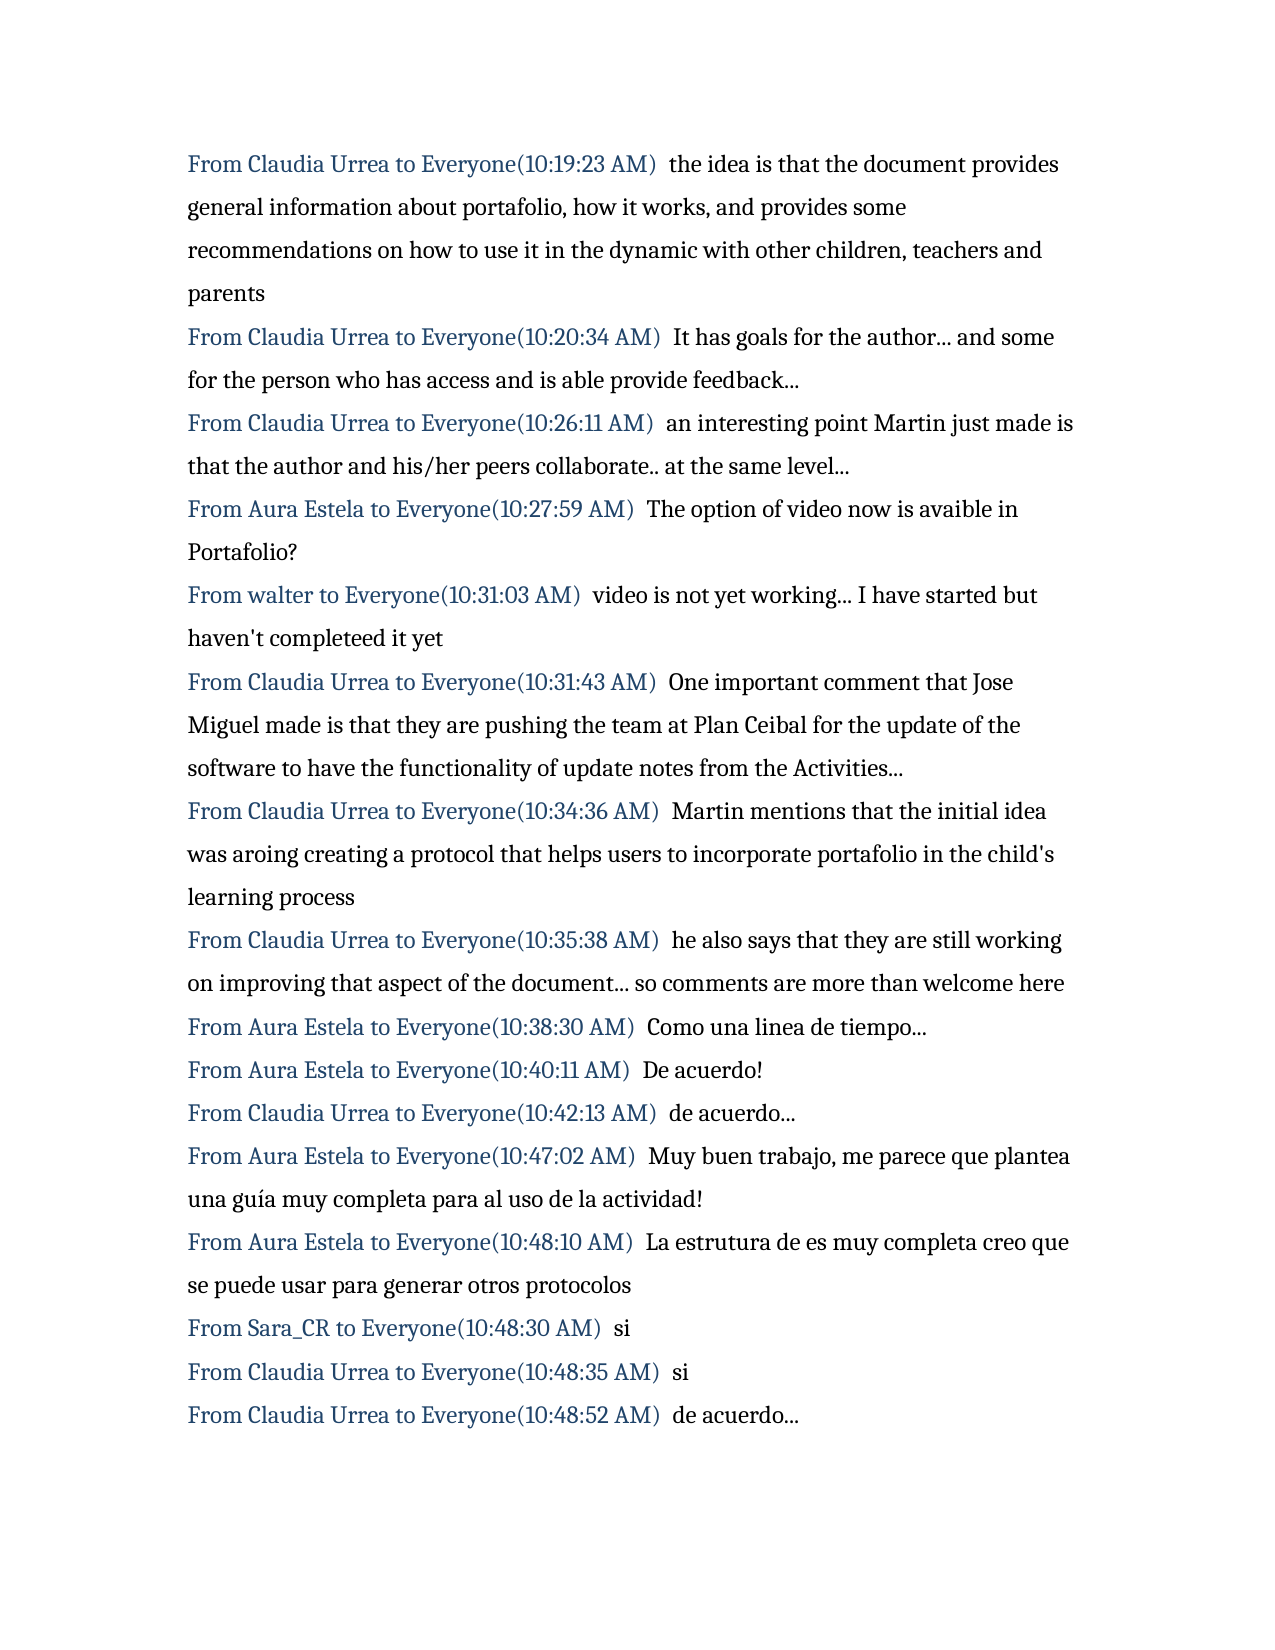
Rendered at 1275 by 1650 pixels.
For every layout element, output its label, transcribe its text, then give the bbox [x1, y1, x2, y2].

text From Claudia Urrea to Everyone(10:34:36 AM) Martin mentions that the initial idea was aroing creating a protocol that helps users to incorporate portafolio in the child's learning process [187, 797, 1087, 912]
text From Claudia Urrea to Everyone(10:35:38 AM) he also says that they are still working on improving that aspect of the document... so comments are more than welcome here [187, 926, 1087, 998]
text From Aura Estela to Everyone(10:27:59 AM) The option of video now is avaible in Portafolio? [187, 495, 1087, 567]
text From Aura Estela to Everyone(10:47:02 AM) Muy buen trabajo, me parece que plantea una guía muy completa para al uso de la actividad! [187, 1142, 1087, 1214]
text From Aura Estela to Everyone(10:48:10 AM) La estrutura de es muy completa creo que se puede usar para generar otros protocolos [187, 1228, 1087, 1300]
text From Claudia Urrea to Everyone(10:48:35 AM) si [187, 1357, 1087, 1386]
text From Claudia Urrea to Everyone(10:19:23 AM) the idea is that the document provides general information about portafolio, how it works, and provides some recommendations on how to use it in the dynamic with other children, teachers and parents [187, 150, 1087, 308]
text From Claudia Urrea to Everyone(10:20:34 AM) It has goals for the author... and some for the person who has access and is able provide feedback... [187, 322, 1087, 394]
text From Aura Estela to Everyone(10:38:30 AM) Como una linea de tiempo... [187, 1012, 1087, 1041]
text From Claudia Urrea to Everyone(10:31:43 AM) One important comment that Jose Miguel made is that they are pushing the team at Plan Ceibal for the update of the software to have the functionality of update notes from the Activities... [187, 667, 1087, 782]
text From Sara_CR to Everyone(10:48:30 AM) si [187, 1314, 1087, 1343]
text From walter to Everyone(10:31:03 AM) video is not yet working... I have started but haven't completeed it yet [187, 581, 1087, 653]
text From Aura Estela to Everyone(10:40:11 AM) De acuerdo! [187, 1056, 1087, 1084]
text From Claudia Urrea to Everyone(10:42:13 AM) de acuerdo... [187, 1099, 1087, 1127]
text From Claudia Urrea to Everyone(10:48:52 AM) de acuerdo... [187, 1401, 1087, 1429]
text From Claudia Urrea to Everyone(10:26:11 AM) an interesting point Martin just made is that the author and his/her peers collaborate.. at the same level... [187, 409, 1087, 481]
